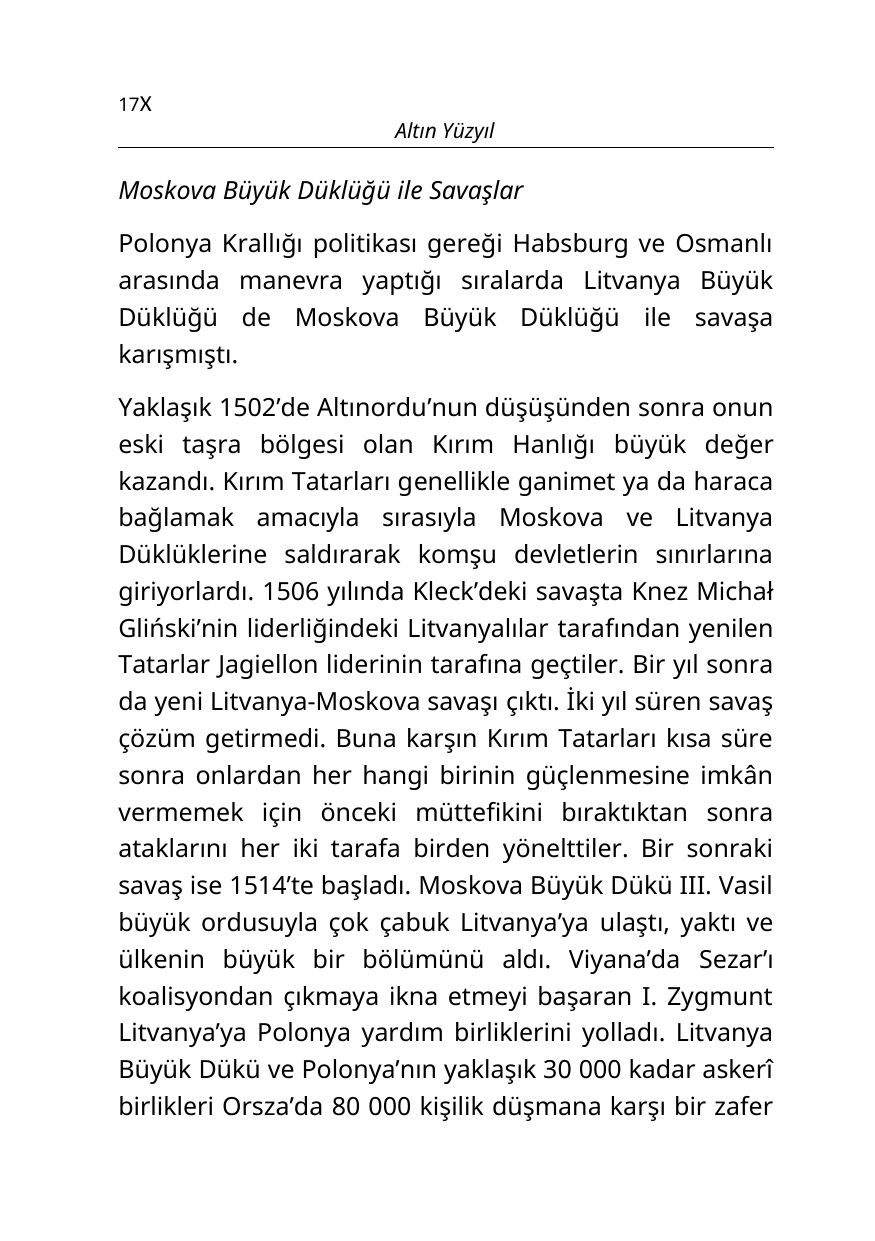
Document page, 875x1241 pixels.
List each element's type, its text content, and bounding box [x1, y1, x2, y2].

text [118, 390, 774, 1122]
text Moskova Büyük Düklüğü ile Savaşlar [118, 173, 774, 207]
text Polonya Krallığı politikası gereği Habsburg ve Osmanlı arasında manevra yaptığı sıralarda Litvanya Büyük Düklüğü de Moskova Büyük Düklüğü ile savaşa karışmıştı. [118, 226, 774, 370]
